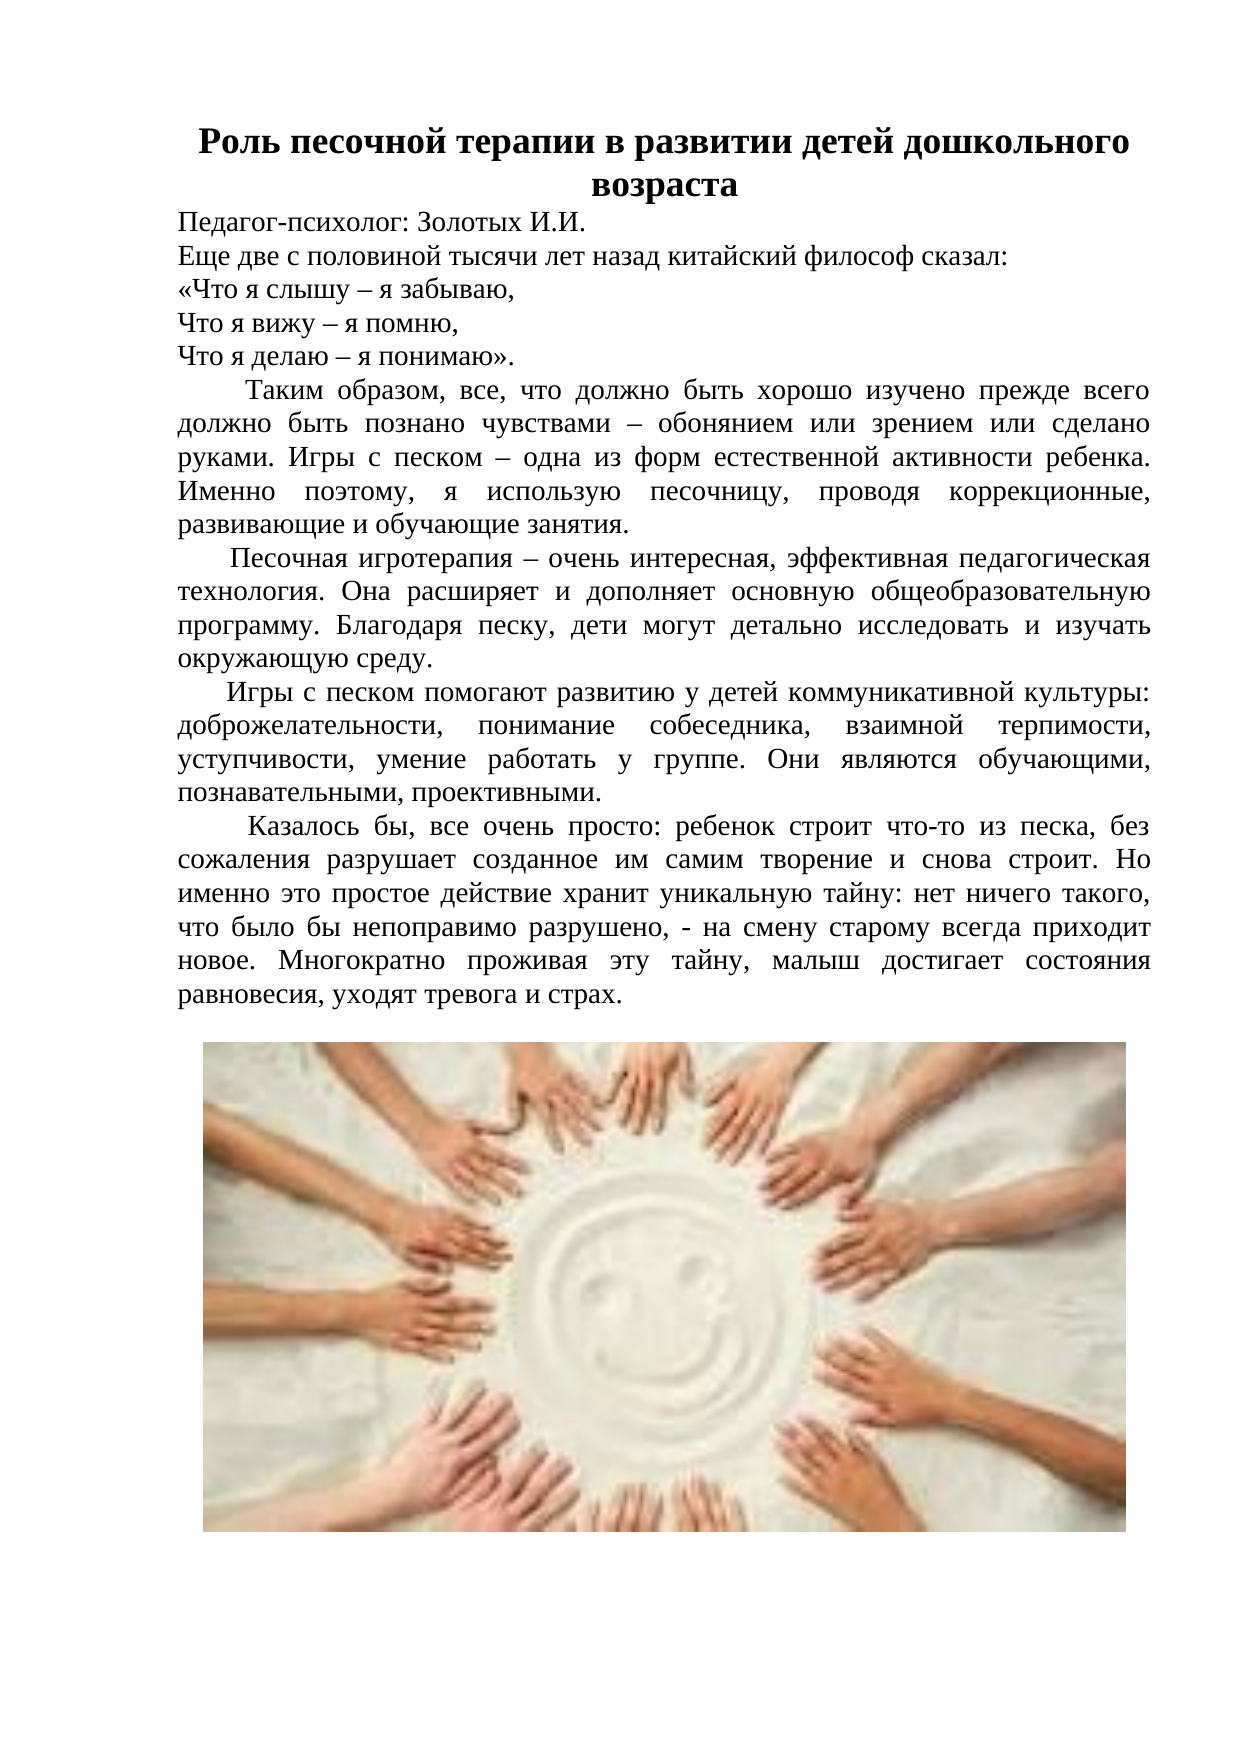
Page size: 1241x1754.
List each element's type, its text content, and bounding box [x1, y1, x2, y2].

text Роль песочной терапии в развитии детей дошкольного возраста [177, 118, 1152, 204]
text Игры с песком помогают развитию у детей коммуникативной культуры: доброжелательности, понимание собеседника, взаимной терпимости, уступчивости, умение работать у группе. Они являются обучающими, познавательными, проективными. [177, 674, 1152, 808]
text Что я вижу – я помню, [177, 305, 1152, 338]
text Таким образом, все, что должно быть хорошо изучено прежде всего должно быть познано чувствами – обонянием или зрением или сделано руками. Игры с песком – одна из форм естественной активности ребенка. Именно поэтому, я использую песочницу, проводя коррекционные, развивающие и обучающие занятия. [177, 372, 1152, 540]
text Еще две с половиной тысячи лет назад китайский философ сказал: [177, 238, 1152, 271]
text «Что я слышу – я забываю, [177, 271, 1152, 305]
picture [203, 1042, 1126, 1532]
text Песочная игротерапия – очень интересная, эффективная педагогическая технология. Она расширяет и дополняет основную общеобразовательную программу. Благодаря песку, дети могут детально исследовать и изучать окружающую среду. [177, 540, 1152, 674]
text Казалось бы, все очень просто: ребенок строит что-то из песка, без сожаления разрушает созданное им самим творение и снова строит. Но именно это простое действие хранит уникальную тайну: нет ничего такого, что было бы непоправимо разрушено, - на смену старому всегда приходит новое. Многократно проживая эту тайну, малыш достигает состояния равновесия, уходят тревога и страх. [177, 808, 1152, 1009]
text Педагог-психолог: Золотых И.И. [177, 204, 1152, 238]
text Что я делаю – я понимаю». [177, 338, 1152, 372]
